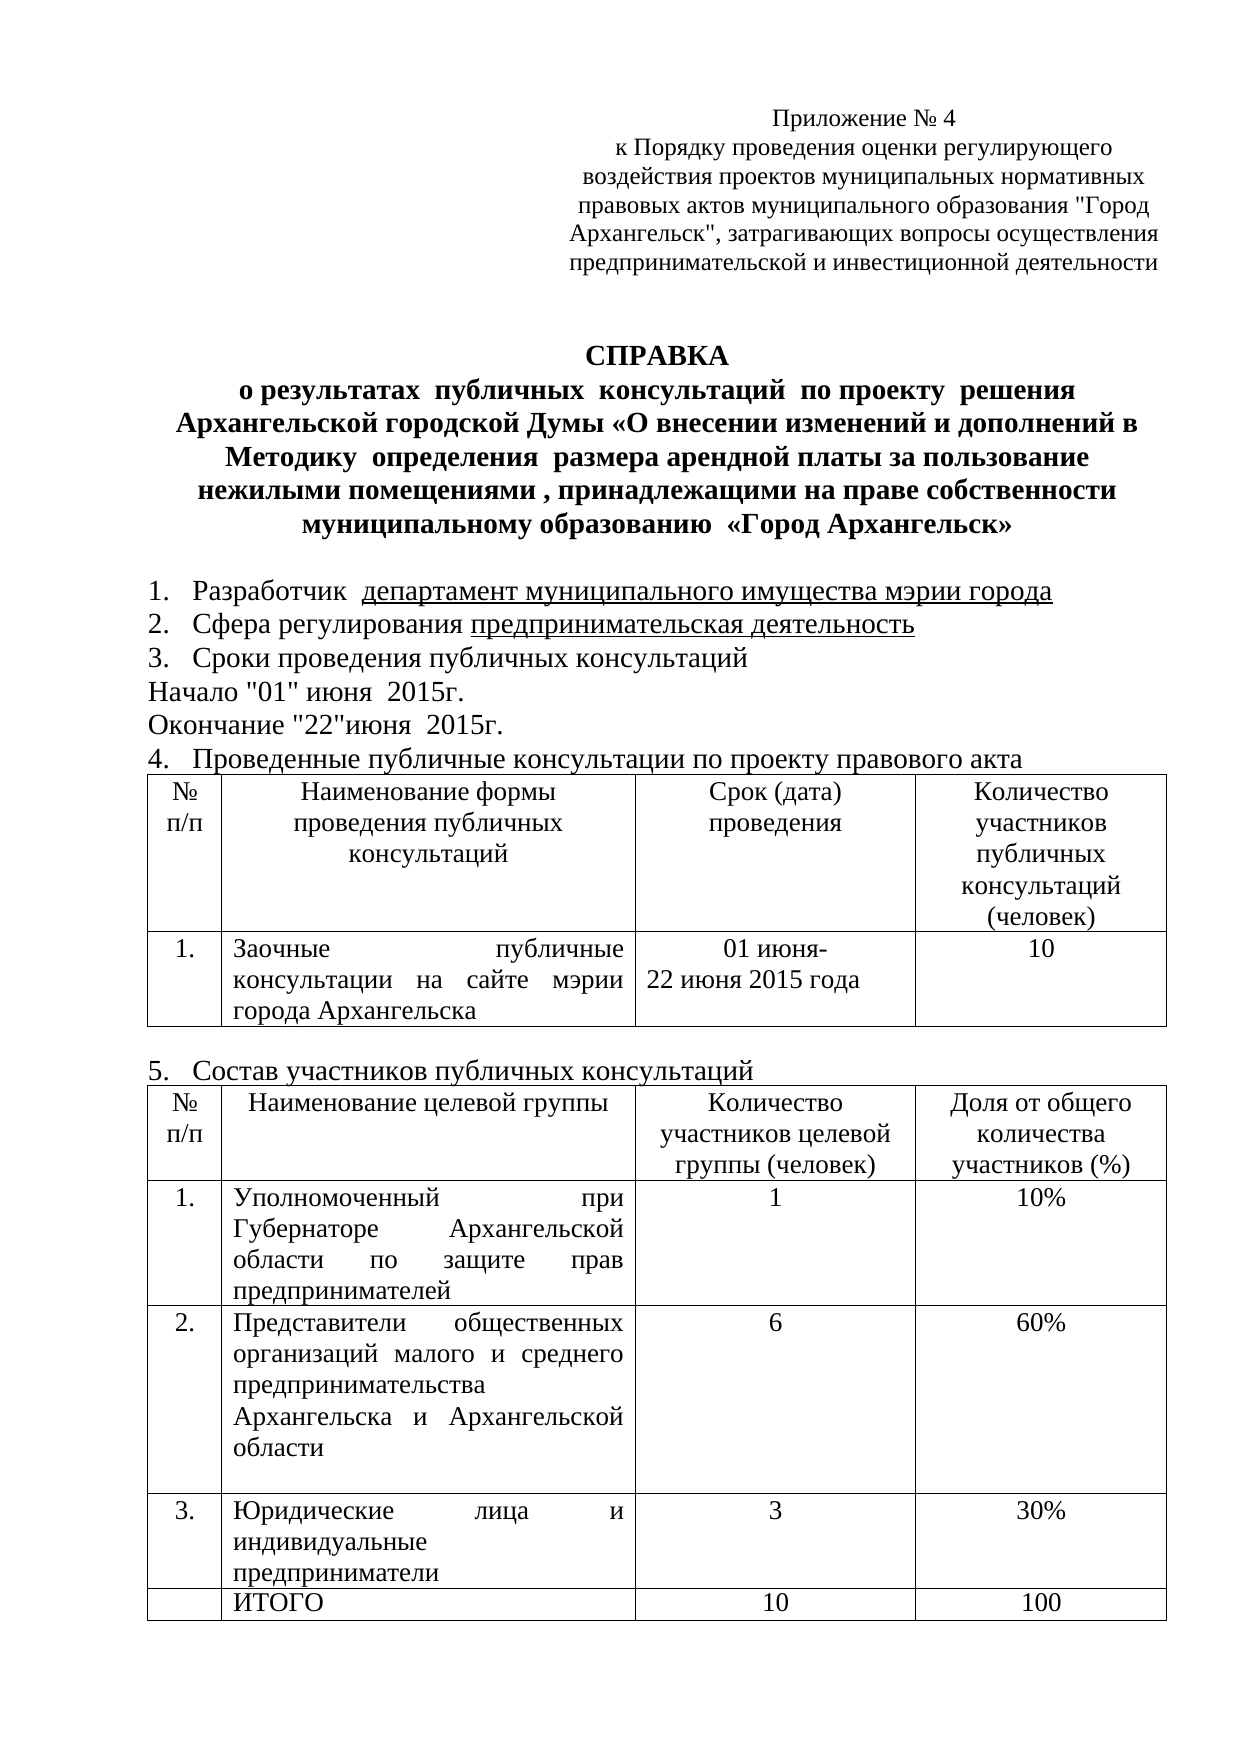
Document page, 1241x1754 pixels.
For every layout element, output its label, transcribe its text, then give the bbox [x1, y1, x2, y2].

text к Порядку проведения оценки регулирующего воздействия проектов муниципальных нормативных правовых актов муниципального образования "Город Архангельск", затрагивающих вопросы осуществления предпринимательской и инвестиционной деятельности [561, 132, 1167, 276]
table_cell 3 [636, 1494, 915, 1588]
text Окончание "22"июня 2015г. [148, 707, 1196, 741]
text Приложение № 4 [561, 103, 1167, 132]
table_cell 60% [916, 1306, 1166, 1493]
table_cell 10% [916, 1181, 1166, 1305]
table_header Доля от общего количества участников (%) [916, 1086, 1166, 1179]
table_cell 6 [636, 1306, 915, 1493]
table_header Количество участников целевой группы (человек) [636, 1086, 915, 1179]
table_cell 1. [148, 1181, 221, 1305]
text о результатах публичных консультаций по проекту решения Архангельской городской Думы «О внесении изменений и дополнений в Методику определения размера арендной платы за пользование нежилыми помещениями , принадлежащими на праве собственности муниципальному образованию «Город Архангельск» [148, 372, 1167, 539]
table_cell 10 [916, 932, 1166, 1026]
table_header № п/п [148, 775, 221, 931]
table_cell 01 июня- 22 июня 2015 года [636, 932, 915, 1026]
table_header № п/п [148, 1086, 221, 1179]
table_cell 1. [148, 932, 221, 1026]
list Сфера регулирования предпринимательская деятельность [148, 607, 1196, 640]
table_header Наименование целевой группы [222, 1086, 635, 1179]
table_header Количество участников публичных консультаций (человек) [916, 775, 1166, 931]
list Состав участников публичных консультаций [148, 1060, 1167, 1085]
table_cell Представители общественных организаций малого и среднего предпринимательства Архангельска и Архангельской области [222, 1306, 635, 1493]
table_cell Уполномоченный при Губернаторе Архангельской области по защите прав предпринимателей [222, 1181, 635, 1305]
table_cell [148, 1589, 221, 1620]
table_header Срок (дата) проведения [636, 775, 915, 931]
table_cell ИТОГО [222, 1589, 635, 1620]
text СПРАВКА [148, 338, 1167, 372]
list Проведенные публичные консультации по проекту правового акта [148, 741, 1196, 774]
list Разработчик департамент муниципального имущества мэрии города [148, 573, 1196, 607]
text Начало "01" июня 2015г. [148, 674, 1196, 707]
table_cell 3. [148, 1494, 221, 1588]
table_cell 1 [636, 1181, 915, 1305]
list Сроки проведения публичных консультаций [148, 640, 1196, 674]
table_cell Заочные публичные консультации на сайте мэрии города Архангельска [222, 932, 635, 1026]
table_cell 100 [916, 1589, 1166, 1620]
table_cell 10 [636, 1589, 915, 1620]
table_cell 30% [916, 1494, 1166, 1588]
table_cell 2. [148, 1306, 221, 1493]
table_cell Юридические лица и индивидуальные предприниматели [222, 1494, 635, 1588]
table_header Наименование формы проведения публичных консультаций [222, 775, 635, 931]
